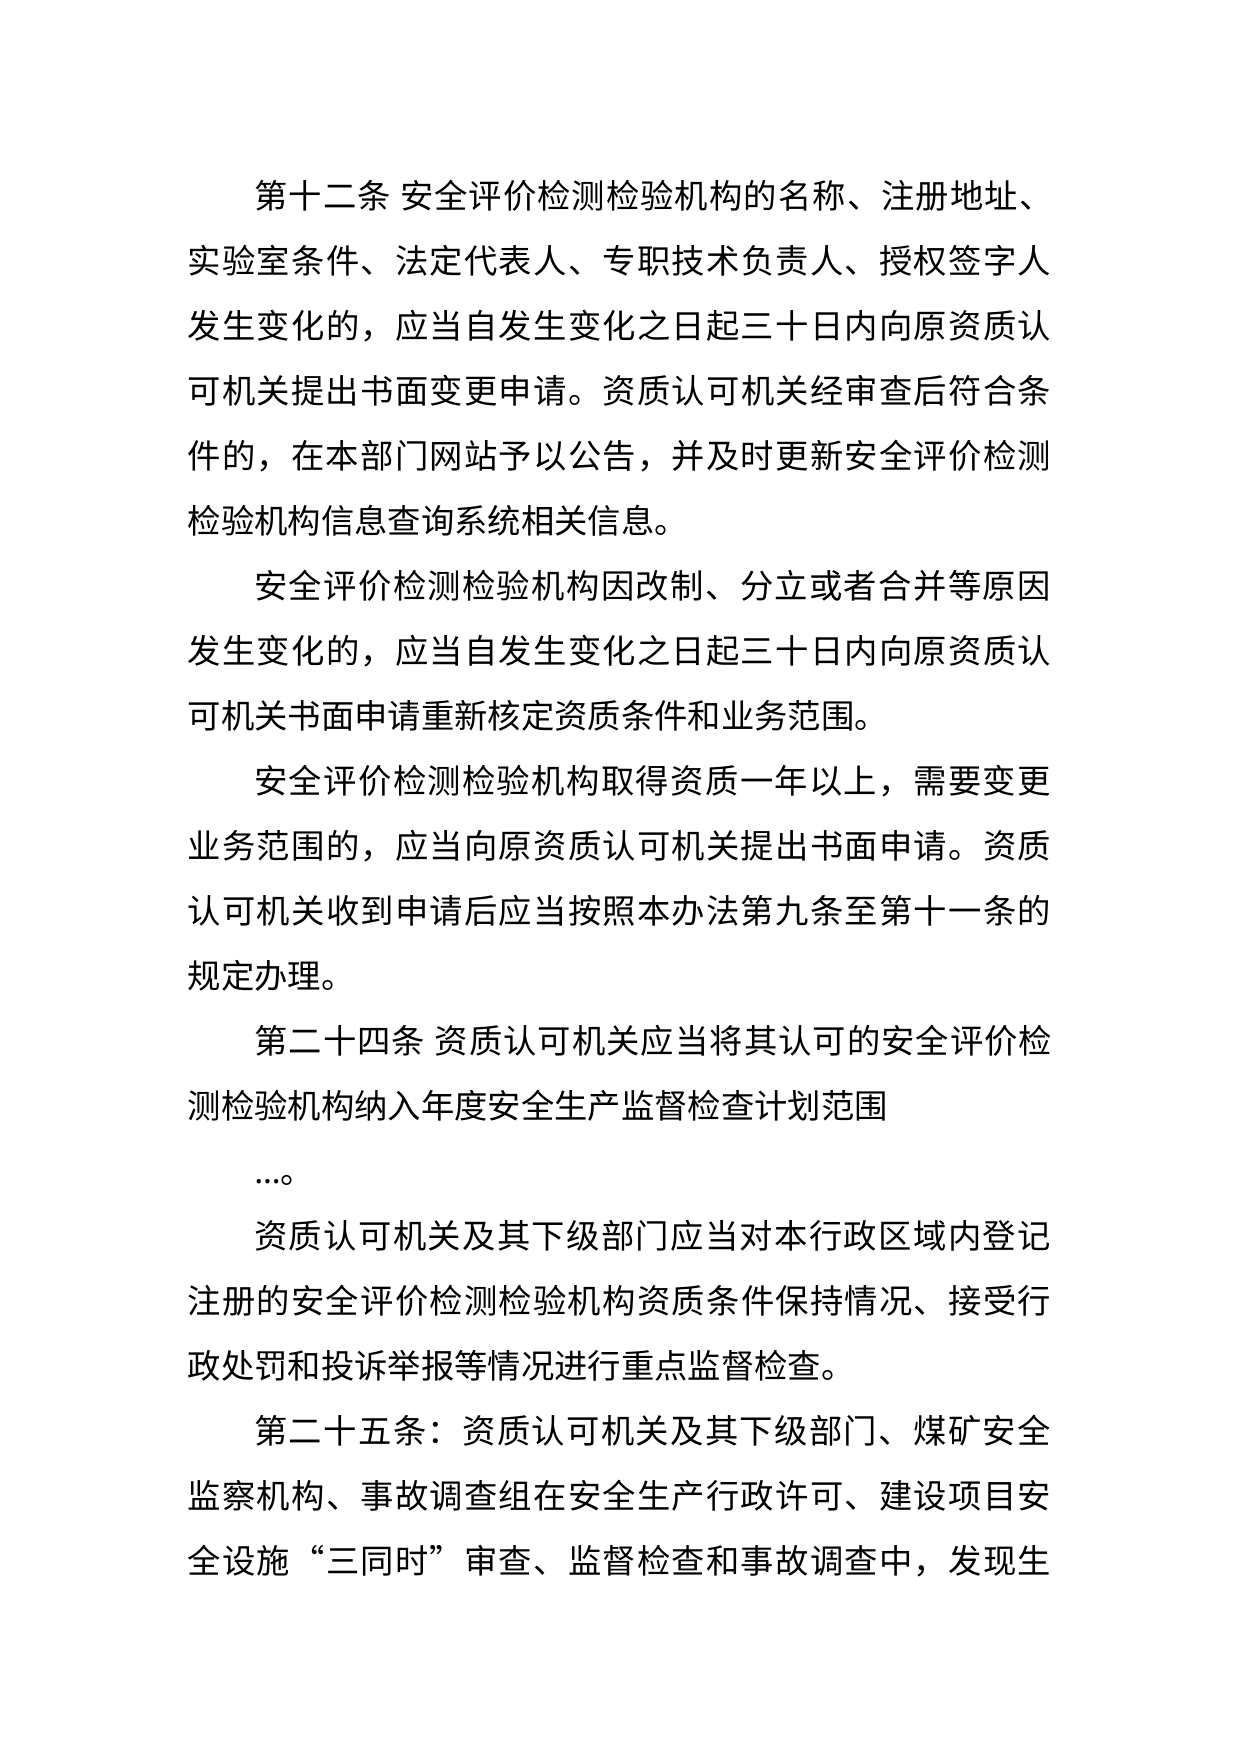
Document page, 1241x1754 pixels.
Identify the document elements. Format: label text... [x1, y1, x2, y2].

text 资质认可机关及其下级部门应当对本行政区域内登记注册的安全评价检测检验机构资质条件保持情况、接受行政处罚和投诉举报等情况进行重点监督检查。 [187, 1202, 1053, 1397]
text …。 [187, 1137, 1053, 1202]
text 安全评价检测检验机构取得资质一年以上，需要变更业务范围的，应当向原资质认可机关提出书面申请。资质认可机关收到申请后应当按照本办法第九条至第十一条的规定办理。 [187, 747, 1053, 1007]
text 第二十四条 资质认可机关应当将其认可的安全评价检测检验机构纳入年度安全生产监督检查计划范围 [187, 1007, 1053, 1137]
text 安全评价检测检验机构因改制、分立或者合并等原因发生变化的，应当自发生变化之日起三十日内向原资质认可机关书面申请重新核定资质条件和业务范围。 [187, 552, 1053, 747]
text 第十二条 安全评价检测检验机构的名称、注册地址、实验室条件、法定代表人、专职技术负责人、授权签字人发生变化的，应当自发生变化之日起三十日内向原资质认可机关提出书面变更申请。资质认可机关经审查后符合条件的，在本部门网站予以公告，并及时更新安全评价检测检验机构信息查询系统相关信息。 [187, 162, 1053, 552]
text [187, 1397, 1053, 1592]
